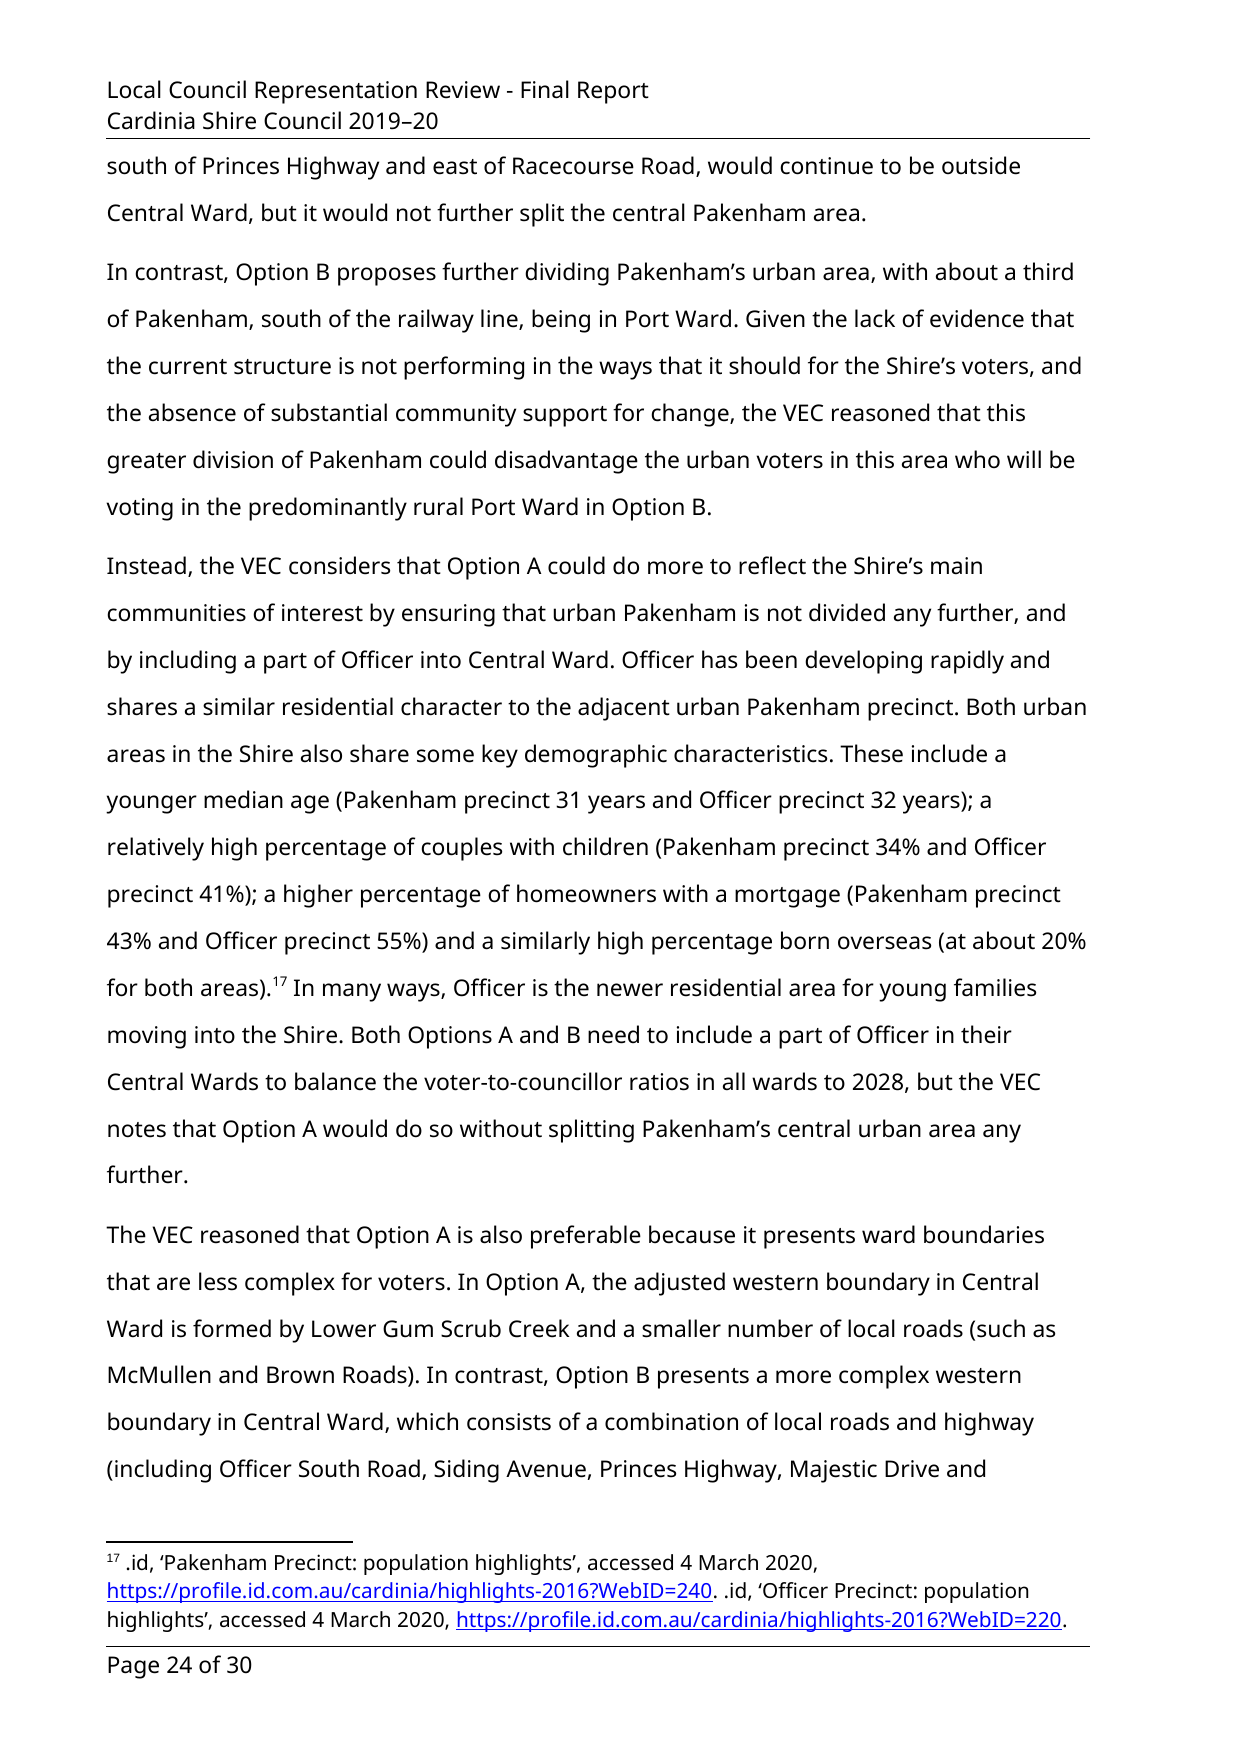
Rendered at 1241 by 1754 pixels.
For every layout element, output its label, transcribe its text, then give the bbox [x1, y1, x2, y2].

text Instead, the VEC considers that Option A could do more to reflect the Shire’s main communities of interest by ensuring that urban Pakenham is not divided any further, and by including a part of Officer into Central Ward. Officer has been developing rapidly and shares a similar residential character to the adjacent urban Pakenham precinct. Both urban areas in the Shire also share some key demographic characteristics. These include a younger median age (Pakenham precinct 31 years and Officer precinct 32 years); a relatively high percentage of couples with children (Pakenham precinct 34% and Officer precinct 41%); a higher percentage of homeowners with a mortgage (Pakenham precinct 43% and Officer precinct 55%) and a similarly high percentage born overseas (at about 20% for both areas). In many ways, Officer is the newer residential area for young families moving into the Shire. Both Options A and B need to include a part of Officer in their Central Wards to balance the voter-to-councillor ratios in all wards to 2028, but the VEC notes that Option A would do so without splitting Pakenham’s central urban area any further. [106, 550, 1090, 1191]
text In contrast, Option B proposes further dividing Pakenham’s urban area, with about a third of Pakenham, south of the railway line, being in Port Ward. Given the lack of evidence that the current structure is not performing in the ways that it should for the Shire’s voters, and the absence of substantial community support for change, the VEC reasoned that this greater division of Pakenham could disadvantage the urban voters in this area who will be voting in the predominantly rural Port Ward in Option B. [106, 256, 1090, 522]
